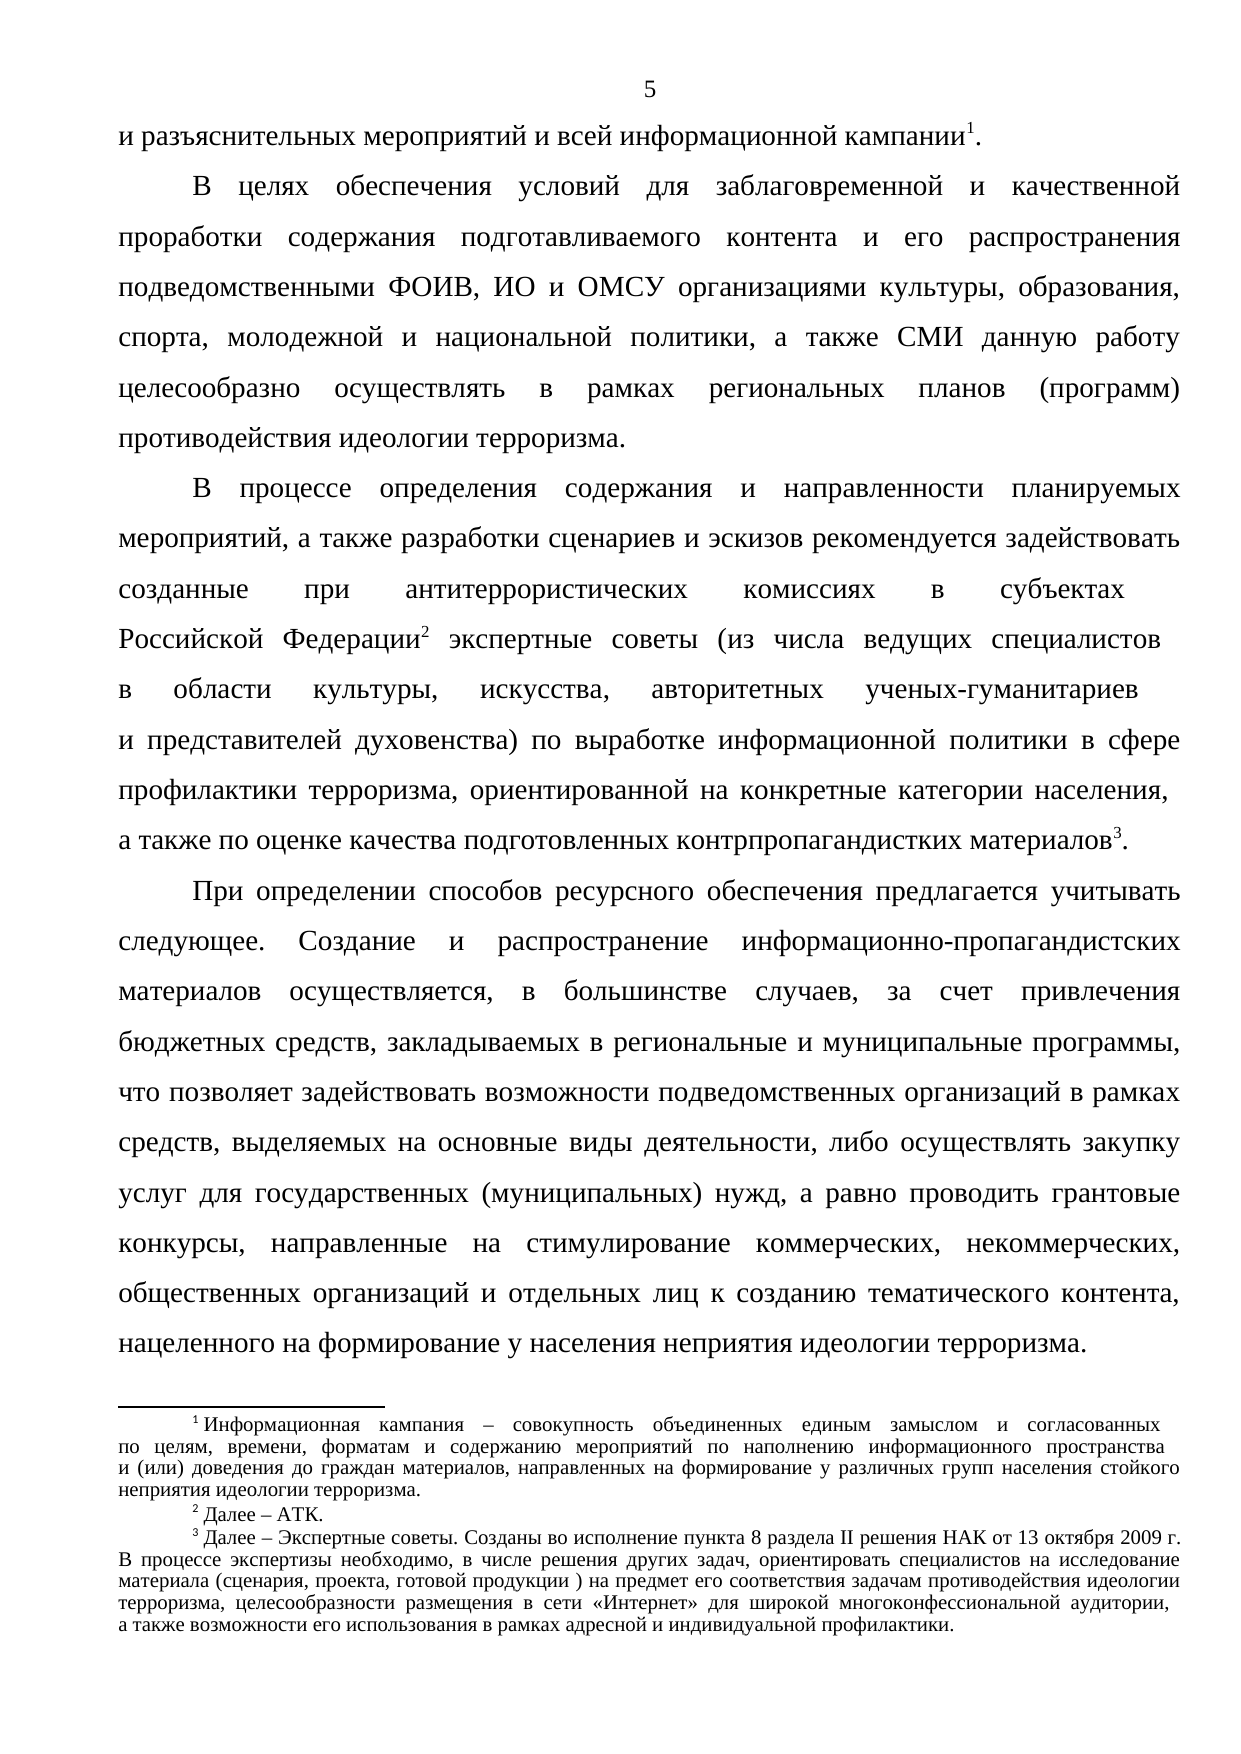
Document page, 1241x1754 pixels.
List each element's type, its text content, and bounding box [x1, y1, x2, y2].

list выбираются способы оценки эффективности пропагандистских и разъяснительных мероприятий и всей информационной кампании. [118, 118, 1181, 152]
text В процессе определения содержания и направленности планируемых мероприятий, а также разработки сценариев и эскизов рекомендуется задействовать созданные при антитеррористических комиссиях в субъектах Российской Федерации экспертные советы (из числа ведущих специалистов в области культуры, искусства, авторитетных ученых-гуманитариев и представителей духовенства) по выработке информационной политики в сфере профилактики терроризма, ориентированной на конкретные категории населения, а также по оценке качества подготовленных контрпропагандистких материалов. [118, 470, 1181, 856]
text При определении способов ресурсного обеспечения предлагается учитывать следующее. Создание и распространение информационно-пропагандистских материалов осуществляется, в большинстве случаев, за счет привлечения бюджетных средств, закладываемых в региональные и муниципальные программы, что позволяет задействовать возможности подведомственных организаций в рамках средств, выделяемых на основные виды деятельности, либо осуществлять закупку услуг для государственных (муниципальных) нужд, а равно проводить грантовые конкурсы, направленные на стимулирование коммерческих, некоммерческих, общественных организаций и отдельных лиц к созданию тематического контента, нацеленного на формирование у населения неприятия идеологии терроризма. [118, 873, 1181, 1359]
text В целях обеспечения условий для заблаговременной и качественной проработки содержания подготавливаемого контента и его распространения подведомственными ФОИВ, ИО и ОМСУ организациями культуры, образования, спорта, молодежной и национальной политики, а также СМИ данную работу целесообразно осуществлять в рамках региональных планов (программ) противодействия идеологии терроризма. [118, 168, 1181, 453]
